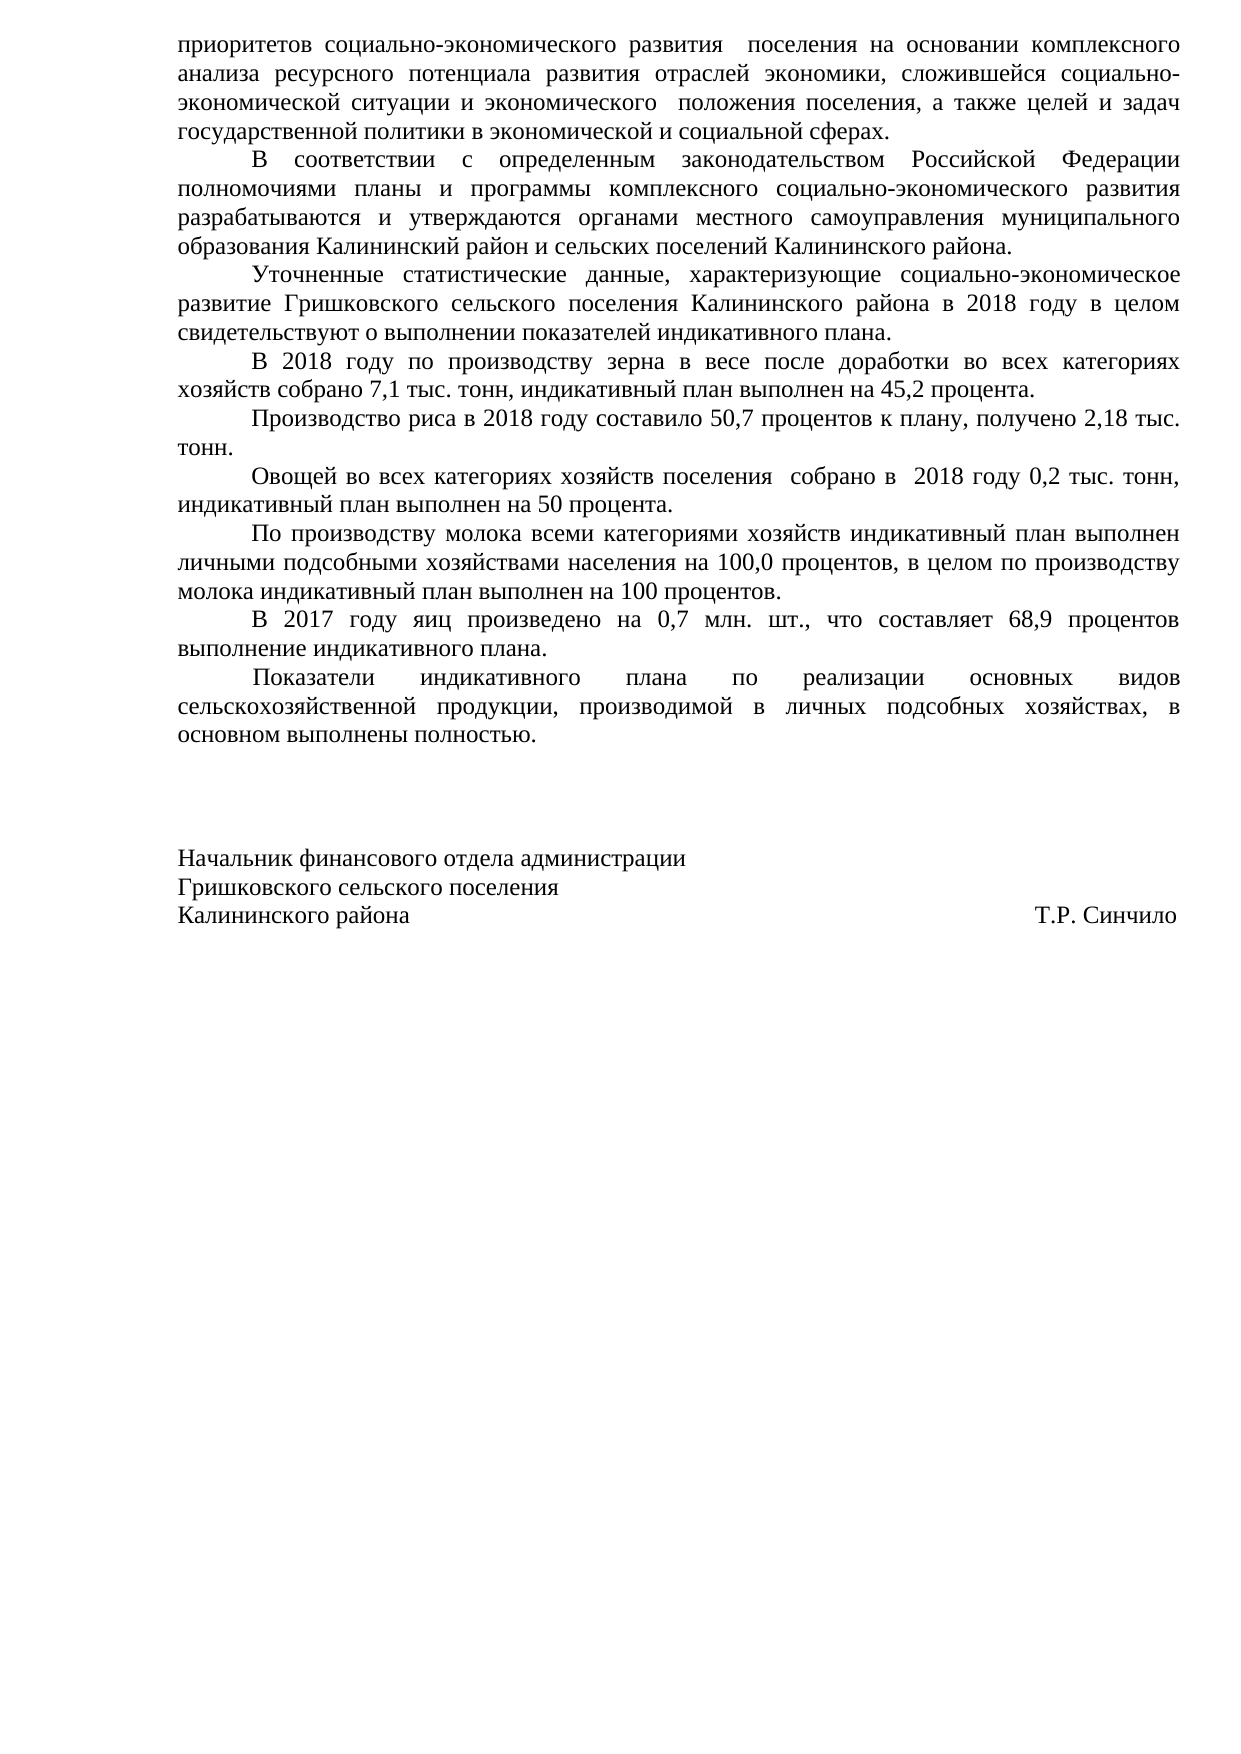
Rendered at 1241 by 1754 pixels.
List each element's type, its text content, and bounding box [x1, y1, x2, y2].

text Уточненные статистические данные, характеризующие социально-экономическое развитие Гришковского сельского поселения Калининского района в 2018 году в целом свидетельствуют о выполнении показателей индикативного плана. [177, 259, 1181, 346]
text В соответствии с определенным законодательством Российской Федерации полномочиями планы и программы комплексного социально-экономического развития разрабатываются и утверждаются органами местного самоуправления муниципального образования Калининский район и сельских поселений Калининского района. [177, 144, 1181, 259]
text Начальник финансового отдела администрации [177, 843, 1181, 872]
text По производству молока всеми категориями хозяйств индикативный план выполнен личными подсобными хозяйствами населения на 100,0 процентов, в целом по производству молока индикативный план выполнен на 100 процентов. [177, 518, 1181, 604]
text Гришковского сельского поселения [177, 872, 1181, 901]
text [177, 29, 1181, 144]
text Овощей во всех категориях хозяйств поселения собрано в 2018 году 0,2 тыс. тонн, индикативный план выполнен на 50 процента. [177, 461, 1181, 518]
text В 2018 году по производству зерна в весе после доработки во всех категориях хозяйств собрано 7,1 тыс. тонн, индикативный план выполнен на 45,2 процента. [177, 346, 1181, 403]
text В 2017 году яиц произведено на 0,7 млн. шт., что составляет 68,9 процентов выполнение индикативного плана. [177, 604, 1181, 662]
text Калининского района Т.Р. Синчило [177, 901, 1181, 929]
text Производство риса в 2018 году составило 50,7 процентов к плану, получено 2,18 тыс. тонн. [177, 403, 1181, 461]
text Показатели индикативного плана по реализации основных видов сельскохозяйственной продукции, производимой в личных подсобных хозяйствах, в основном выполнены полностью. [177, 662, 1181, 748]
